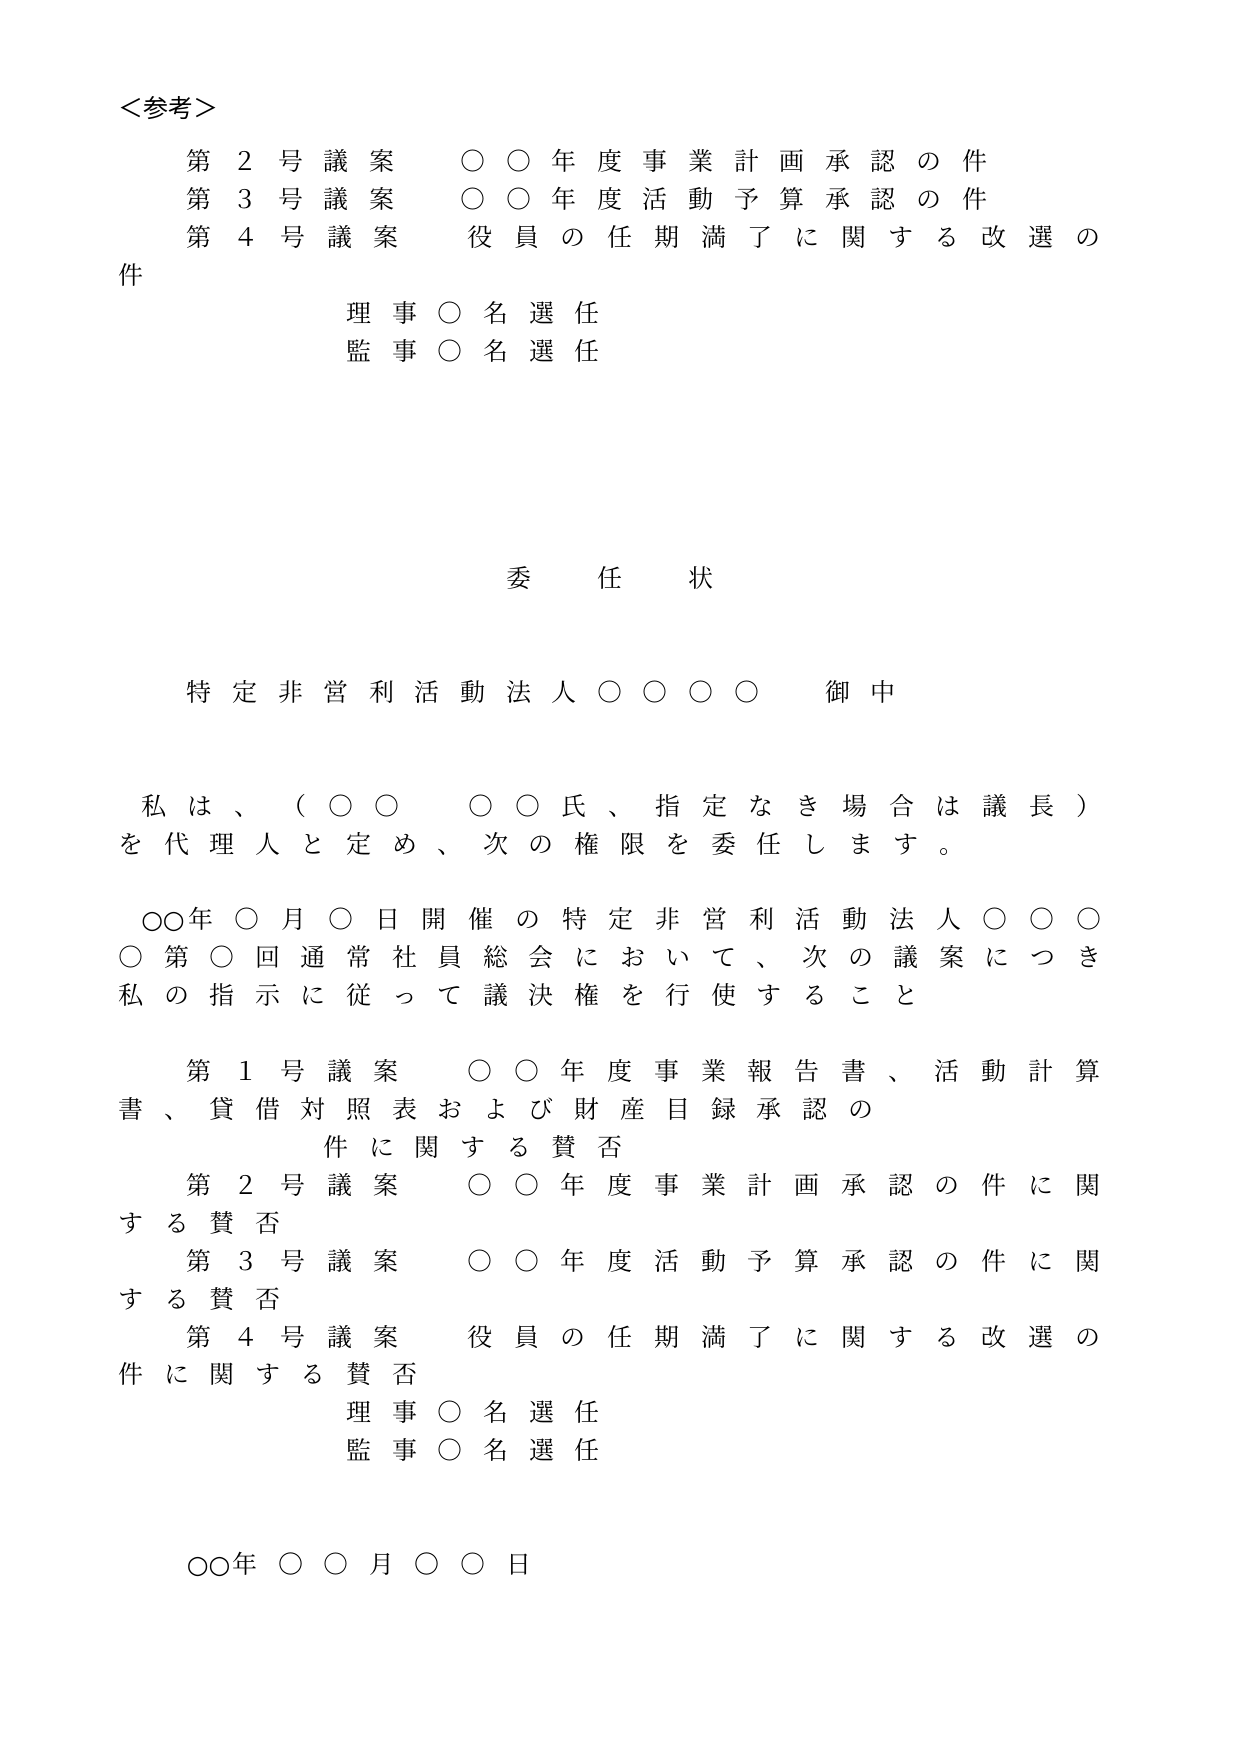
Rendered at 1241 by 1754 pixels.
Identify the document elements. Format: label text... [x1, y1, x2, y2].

text 監事○名選任 [118, 1430, 1122, 1468]
text 委 任 状 [118, 558, 1122, 596]
text ○○年○月○日開催の特定非営利活動法人○○○○第○回通常社員総会において、次の議案につき私の指示に従って議決権を行使すること [118, 899, 1122, 1013]
text 件に関する賛否 [118, 1127, 1122, 1165]
text 特定非営利活動法人○○○○ 御中 [118, 672, 1122, 710]
text 第３号議案 ○○年度活動予算承認の件に関する賛否 [118, 1241, 1122, 1316]
text 第４号議案 役員の任期満了に関する改選の件 [118, 217, 1122, 293]
text 理事○名選任 [118, 293, 1122, 331]
text ○○年〇○月〇○日 [118, 1544, 1122, 1582]
text 第４号議案 役員の任期満了に関する改選の件に関する賛否 [118, 1316, 1122, 1392]
text 第２号議案 ○○年度事業計画承認の件 [118, 141, 1122, 179]
text 私は、（○○ ○○氏、指定なき場合は議長）を代理人と定め、次の権限を委任します。 [118, 786, 1122, 861]
text 監事○名選任 [118, 331, 1122, 368]
text 第１号議案 ○○年度事業報告書、活動計算書、貸借対照表および財産目録承認の [118, 1051, 1122, 1127]
text 第３号議案 ○○年度活動予算承認の件 [118, 179, 1122, 217]
text 第２号議案 ○○年度事業計画承認の件に関する賛否 [118, 1165, 1122, 1241]
text 理事○名選任 [118, 1392, 1122, 1430]
